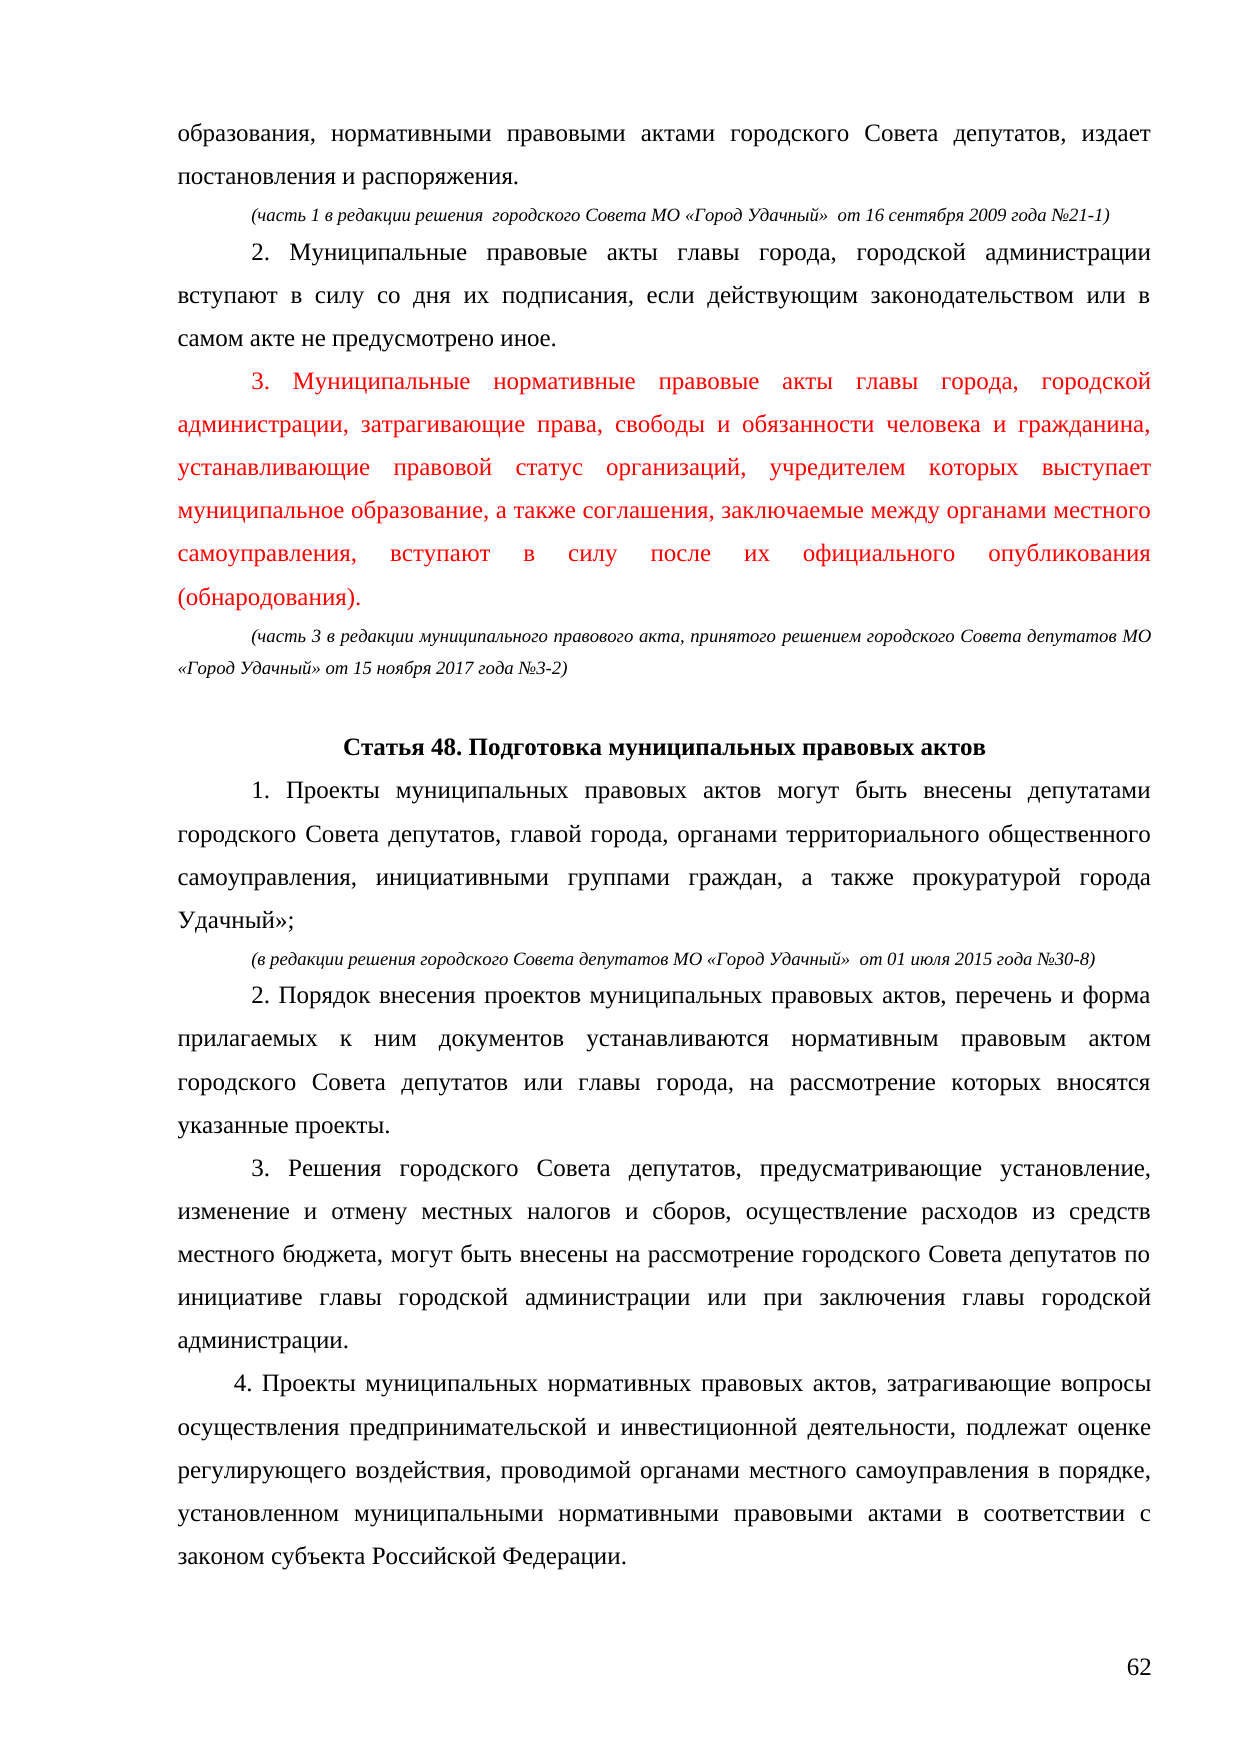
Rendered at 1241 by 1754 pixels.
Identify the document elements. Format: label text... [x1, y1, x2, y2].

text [177, 118, 1152, 190]
text 3. Решения городского Совета депутатов, предусматривающие установление, изменение и отмену местных налогов и сборов, осуществление расходов из средств местного бюджета, могут быть внесены на рассмотрение городского Совета депутатов по инициативе главы городской администрации или при заключения главы городской администрации. [177, 1153, 1152, 1354]
text (часть 3 в редакции муниципального правового акта, принятого решением городского Совета депутатов МО «Город Удачный» от 15 ноября 2017 года №3-2) [177, 625, 1152, 679]
list (в редакции решения городского Совета депутатов МО «Город Удачный» от 01 июля 2015 года №30-8) [192, 948, 1152, 970]
text (часть 1 в редакции решения городского Совета МО «Город Удачный» от 16 сентября 2009 года №21-1) [177, 204, 1152, 226]
text 3. Муниципальные нормативные правовые акты главы города, городской администрации, затрагивающие права, свободы и обязанности человека и гражданина, устанавливающие правовой статус организаций, учредителем которых выступает муниципальное образование, а также соглашения, заключаемые между органами местного самоуправления, вступают в силу после их официального опубликования (обнародования). [177, 366, 1152, 610]
text 2. Муниципальные правовые акты главы города, городской администрации вступают в силу со дня их подписания, если действующим законодательством или в самом акте не предусмотрено иное. [177, 237, 1152, 352]
text 2. Порядок внесения проектов муниципальных правовых актов, перечень и форма прилагаемых к ним документов устанавливаются нормативным правовым актом городского Совета депутатов или главы города, на рассмотрение которых вносятся указанные проекты. [177, 980, 1152, 1138]
list 1. Проекты муниципальных правовых актов могут быть внесены депутатами городского Совета депутатов, главой города, органами территориального общественного самоуправления, инициативными группами граждан, а также прокуратурой города Удачный»; [177, 776, 1152, 934]
subtitle Статья 48. Подготовка муниципальных правовых актов [177, 732, 1152, 761]
text 4. Проекты муниципальных нормативных правовых актов, затрагивающие вопросы осуществления предпринимательской и инвестиционной деятельности, подлежат оценке регулирующего воздействия, проводимой органами местного самоуправления в порядке, установленном муниципальными нормативными правовыми актами в соответствии с законом субъекта Российской Федерации. [177, 1368, 1152, 1570]
